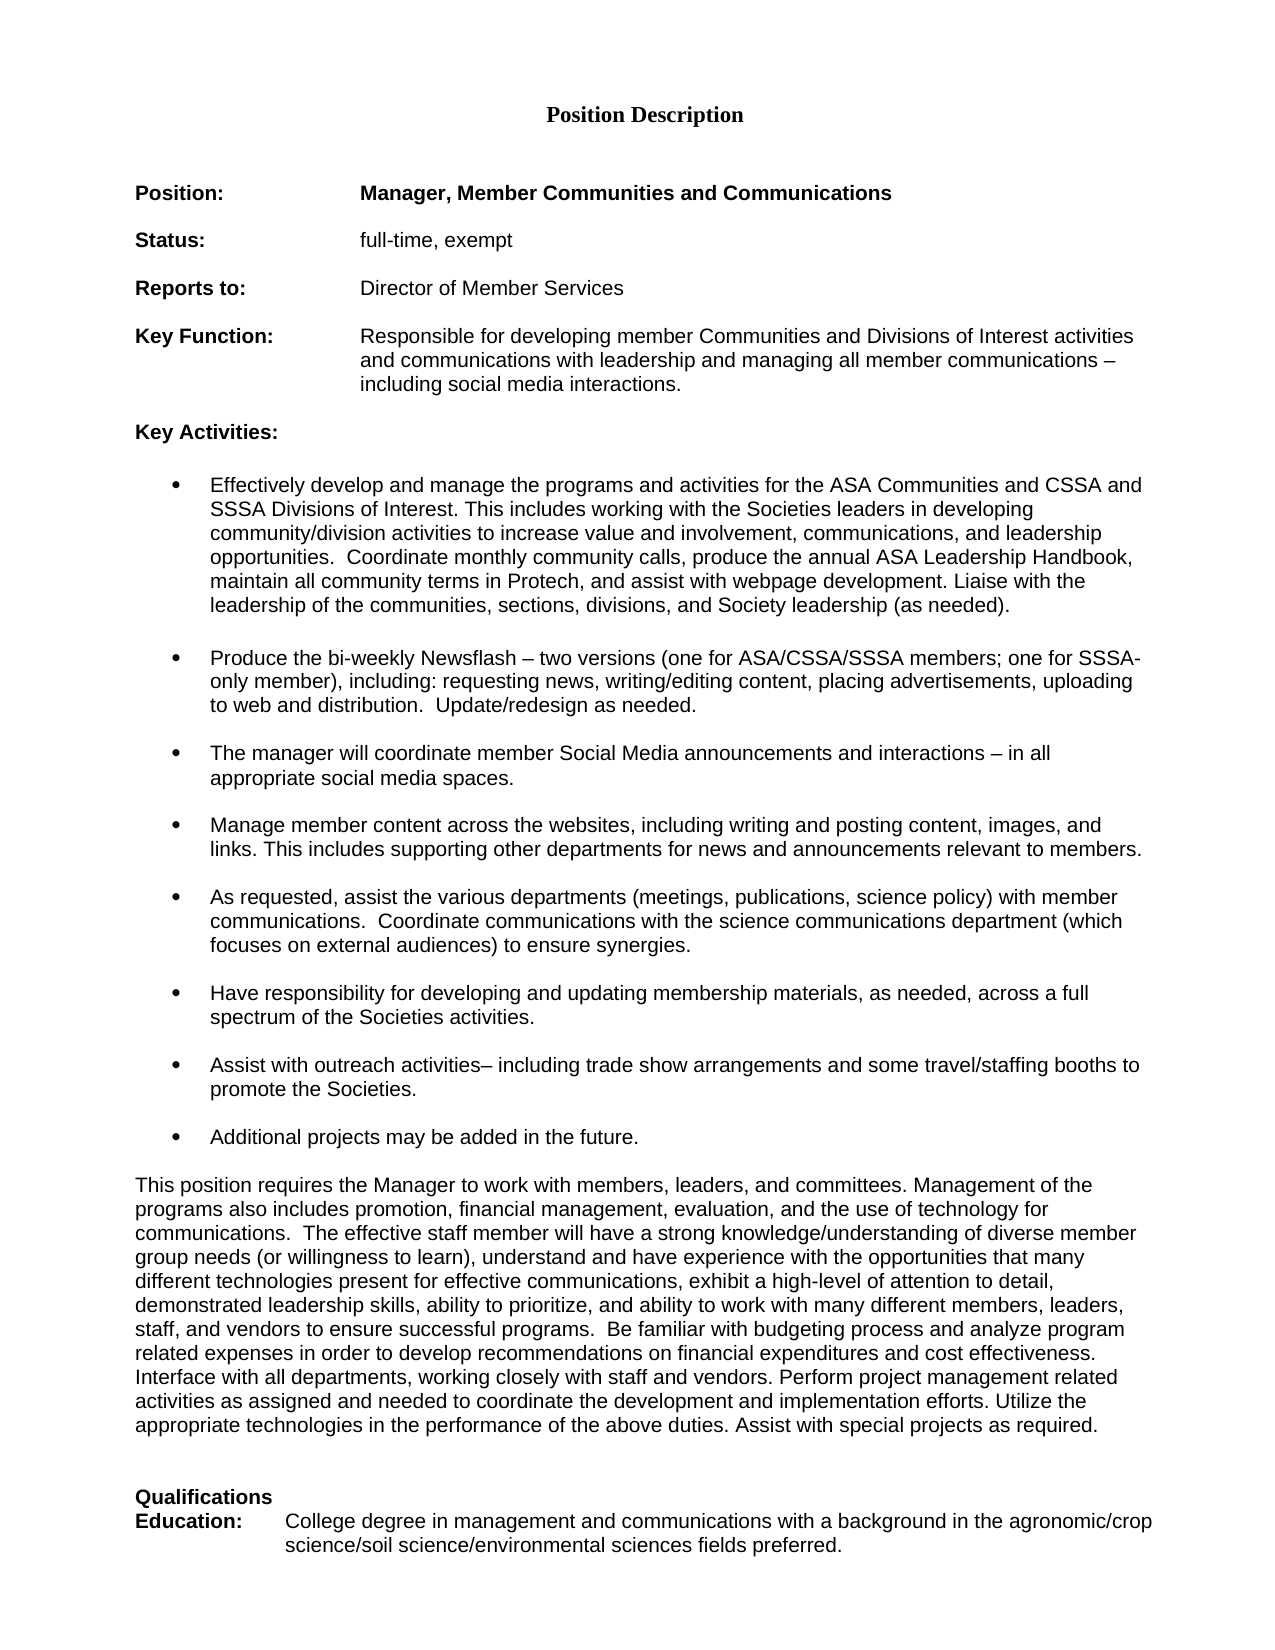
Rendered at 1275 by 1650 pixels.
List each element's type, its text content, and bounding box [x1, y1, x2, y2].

list Have responsibility for developing and updating membership materials, as needed, across a full spectrum of the Societies activities. [172, 981, 1155, 1029]
list Produce the bi-weekly Newsflash – two versions (one for ASA/CSSA/SSSA members; one for SSSA-only member), including: requesting news, writing/editing content, placing advertisements, uploading to web and distribution. Update/redesign as needed. [172, 645, 1155, 717]
text Qualifications [135, 1484, 1155, 1508]
text Key Function: Responsible for developing member Communities and Divisions of Interest activities and communications with leadership and managing all member communications – including social media interactions. [135, 324, 1155, 396]
list Additional projects may be added in the future. [172, 1125, 1155, 1149]
text Reports to: Director of Member Services [135, 276, 1155, 300]
text Status: full-time, exempt [135, 228, 1155, 252]
list As requested, assist the various departments (meetings, publications, science policy) with member communications. Coordinate communications with the science communications department (which focuses on external audiences) to ensure synergies. [172, 885, 1155, 957]
text Education: College degree in management and communications with a background in the agronomic/crop science/soil science/environmental sciences fields preferred. [135, 1508, 1155, 1556]
list Effectively develop and manage the programs and activities for the ASA Communities and CSSA and SSSA Divisions of Interest. This includes working with the Societies leaders in developing community/division activities to increase value and involvement, communications, and leadership opportunities. Coordinate monthly community calls, produce the annual ASA Leadership Handbook, maintain all community terms in Protech, and assist with webpage development. Liaise with the leadership of the communities, sections, divisions, and Society leadership (as needed). [172, 473, 1155, 617]
text Position: Manager, Member Communities and Communications [135, 180, 1155, 204]
list Manage member content across the websites, including writing and posting content, images, and links. This includes supporting other departments for news and announcements relevant to members. [172, 813, 1155, 861]
list The manager will coordinate member Social Media announcements and interactions – in all appropriate social media spaces. [172, 741, 1155, 789]
text Position Description [135, 101, 1155, 128]
text Key Activities: [135, 396, 1155, 444]
list Assist with outreach activities– including trade show arrangements and some travel/staffing booths to promote the Societies. [172, 1053, 1155, 1101]
text This position requires the Manager to work with members, leaders, and committees. Management of the programs also includes promotion, financial management, evaluation, and the use of technology for communications. The effective staff member will have a strong knowledge/understanding of diverse member group needs (or willingness to learn), understand and have experience with the opportunities that many different technologies present for effective communications, exhibit a high-level of attention to detail, demonstrated leadership skills, ability to prioritize, and ability to work with many different members, leaders, staff, and vendors to ensure successful programs. Be familiar with budgeting process and analyze program related expenses in order to develop recommendations on financial expenditures and cost effectiveness. Interface with all departments, working closely with staff and vendors. Perform project management related activities as assigned and needed to coordinate the development and implementation efforts. Utilize the appropriate technologies in the performance of the above duties. Assist with special projects as required. [135, 1173, 1155, 1437]
